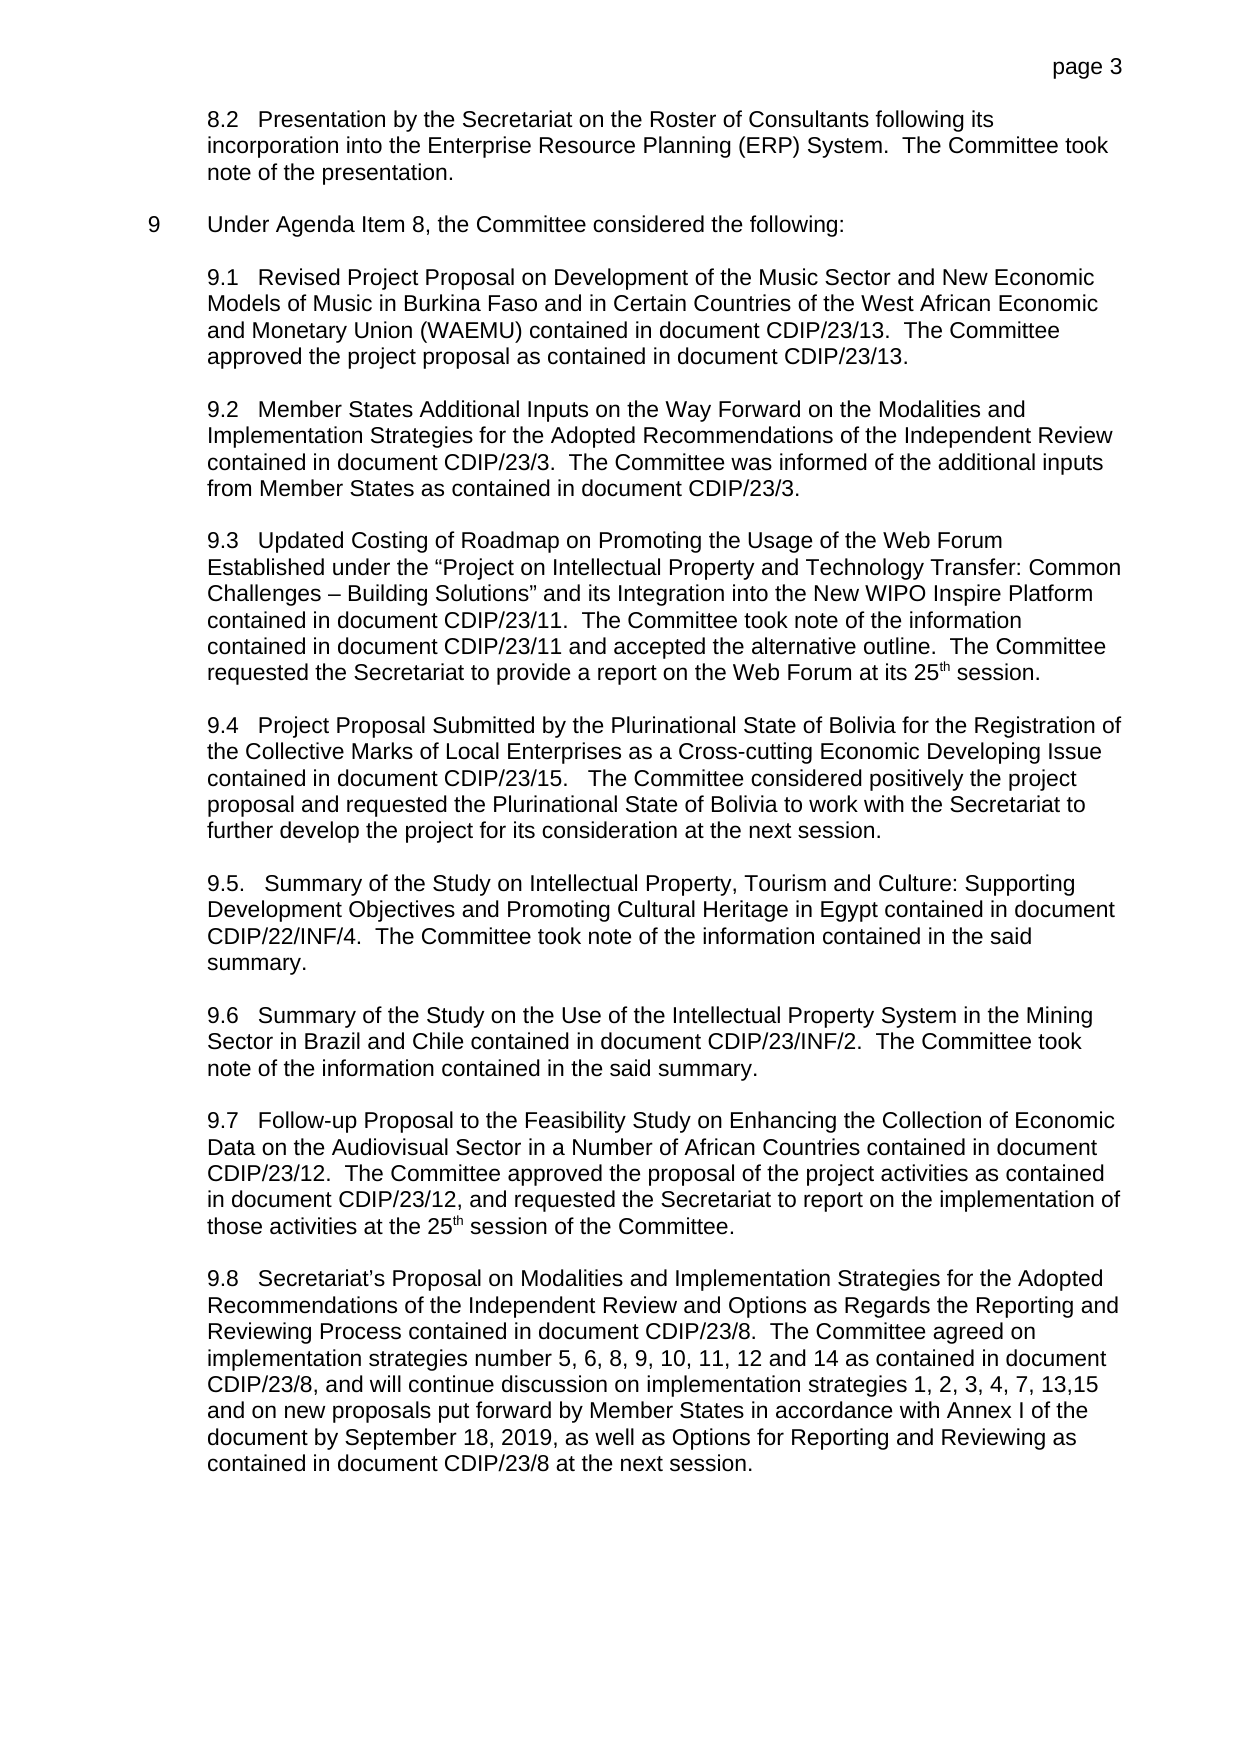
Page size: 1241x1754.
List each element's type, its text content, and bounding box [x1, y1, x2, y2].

text 9.7 Follow-up Proposal to the Feasibility Study on Enhancing the Collection of Economic Data on the Audiovisual Sector in a Number of African Countries contained in document CDIP/23/12. The Committee approved the proposal of the project activities as contained in document CDIP/23/12, and requested the Secretariat to report on the implementation of those activities at the 25th session of the Committee. [207, 1107, 1122, 1239]
text 9.1 Revised Project Proposal on Development of the Music Sector and New Economic Models of Music in Burkina Faso and in Certain Countries of the West African Economic and Monetary Union (WAEMU) contained in document CDIP/23/13. The Committee approved the project proposal as contained in document CDIP/23/13. [207, 264, 1122, 369]
text 8.2 Presentation by the Secretariat on the Roster of Consultants following its incorporation into the Enterprise Resource Planning (ERP) System. The Committee took note of the presentation. [207, 106, 1122, 185]
text 9.6 Summary of the Study on the Use of the Intellectual Property System in the Mining Sector in Brazil and Chile contained in document CDIP/23/INF/2. The Committee took note of the information contained in the said summary. [207, 1002, 1122, 1081]
text Under Agenda Item 8, the Committee considered the following: [148, 211, 1122, 238]
text 9.5. Summary of the Study on Intellectual Property, Tourism and Culture: Supporting Development Objectives and Promoting Cultural Heritage in Egypt contained in document CDIP/22/INF/4. The Committee took note of the information contained in the said summary. [207, 870, 1122, 976]
text 9.2 Member States Additional Inputs on the Way Forward on the Modalities and Implementation Strategies for the Adopted Recommendations of the Independent Review contained in document CDIP/23/3. The Committee was informed of the additional inputs from Member States as contained in document CDIP/23/3. [207, 396, 1122, 501]
text 9.3 Updated Costing of Roadmap on Promoting the Usage of the Web Forum Established under the “Project on Intellectual Property and Technology Transfer: Common Challenges – Building Solutions” and its Integration into the New WIPO Inspire Platform contained in document CDIP/23/11. The Committee took note of the information contained in document CDIP/23/11 and accepted the alternative outline. The Committee requested the Secretariat to provide a report on the Web Forum at its 25th session. [207, 527, 1122, 686]
text 9.4 Project Proposal Submitted by the Plurinational State of Bolivia for the Registration of the Collective Marks of Local Enterprises as a Cross-cutting Economic Developing Issue contained in document CDIP/23/15. The Committee considered positively the project proposal and requested the Plurinational State of Bolivia to work with the Secretariat to further develop the project for its consideration at the next session. [207, 712, 1122, 844]
text 9.8 Secretariat’s Proposal on Modalities and Implementation Strategies for the Adopted Recommendations of the Independent Review and Options as Regards the Reporting and Reviewing Process contained in document CDIP/23/8. The Committee agreed on implementation strategies number 5, 6, 8, 9, 10, 11, 12 and 14 as contained in document CDIP/23/8, and will continue discussion on implementation strategies 1, 2, 3, 4, 7, 13,15 and on new proposals put forward by Member States in accordance with Annex I of the document by September 18, 2019, as well as Options for Reporting and Reviewing as contained in document CDIP/23/8 at the next session. [207, 1265, 1122, 1476]
